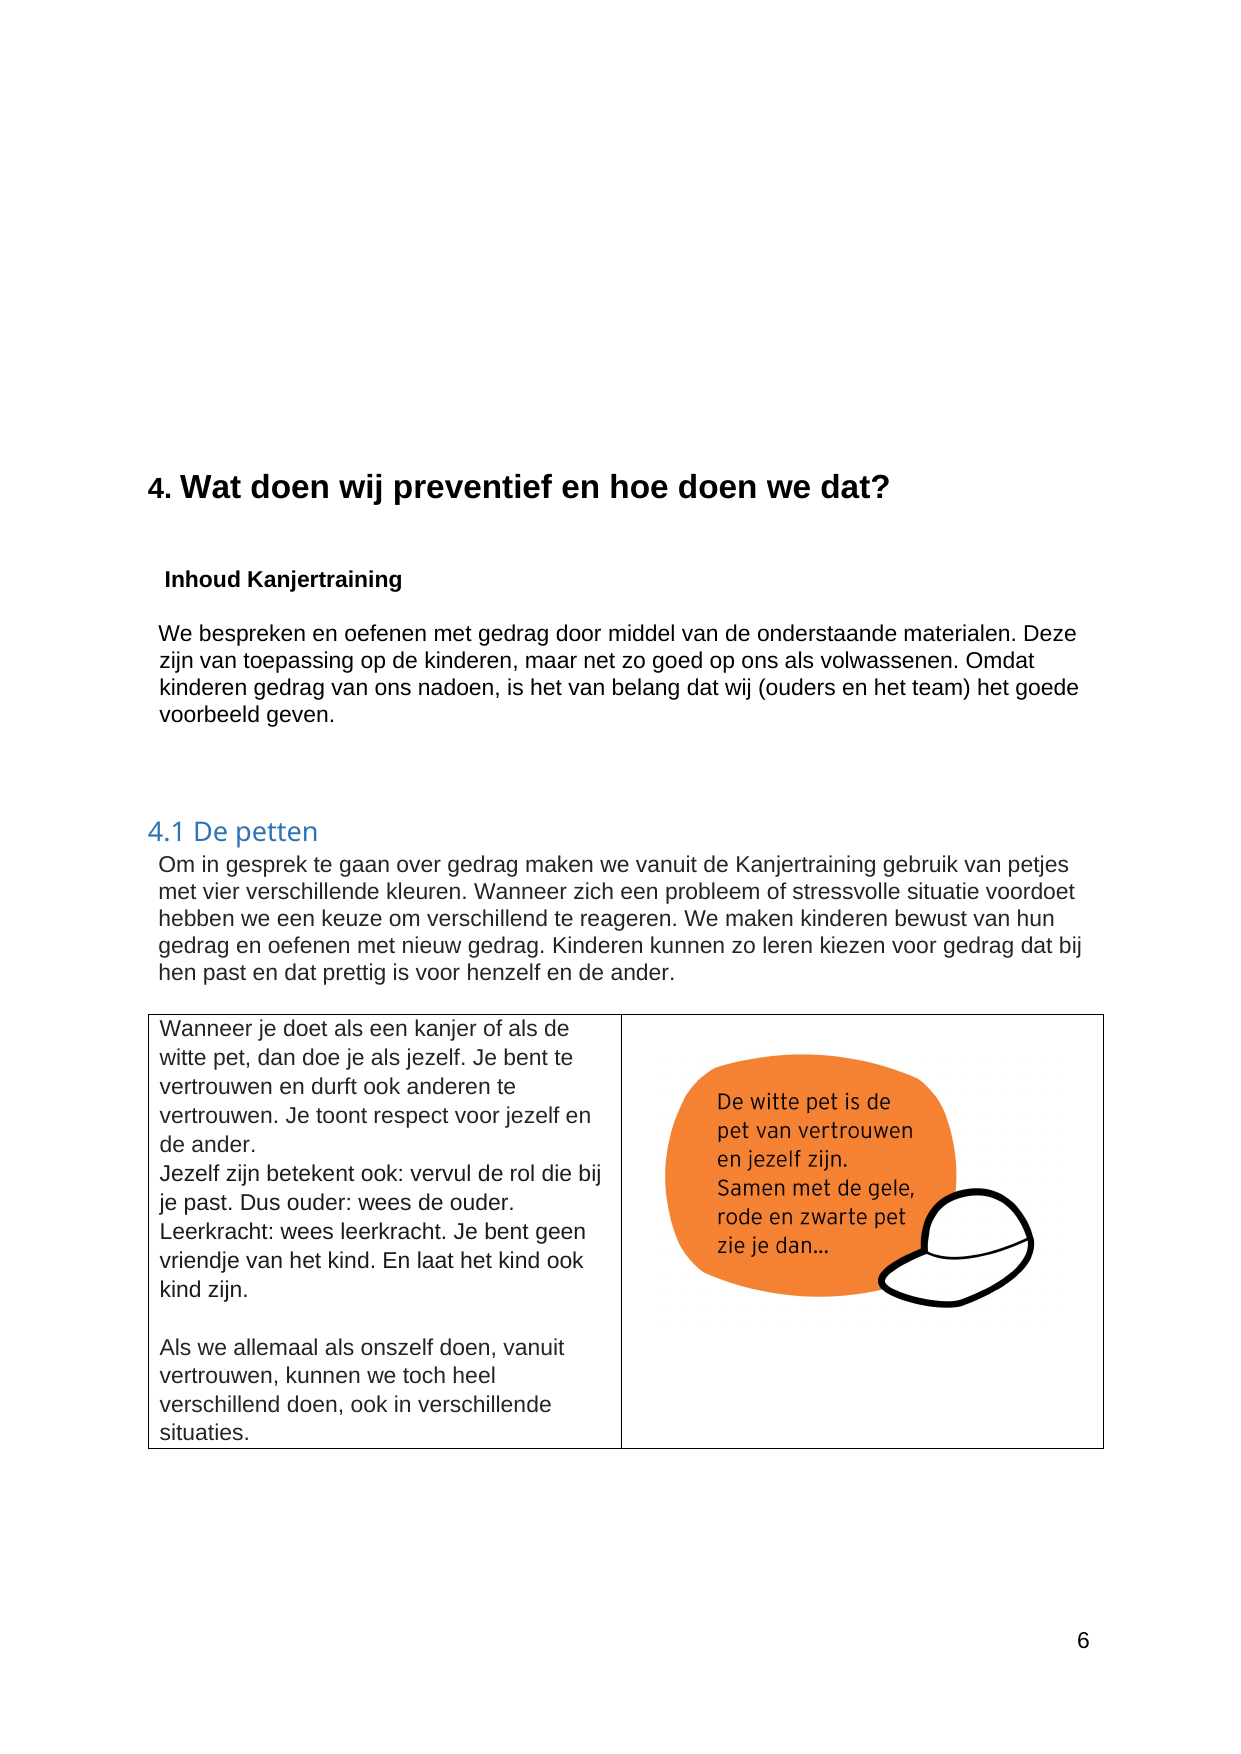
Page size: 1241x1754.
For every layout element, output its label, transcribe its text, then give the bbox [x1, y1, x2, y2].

subtitle 4. Wat doen wij preventief en hoe doen we dat? [148, 468, 1093, 506]
table_header Wanneer je doet als een kanjer of als de witte pet, dan doe je als jezelf. Je bent te vertrouwen en durft ook anderen te vertrouwen. Je toont respect voor jezelf en de ander. Jezelf zijn betekent ook: vervul de rol die bij je past. Dus ouder: wees de ouder. Leerkracht: wees leerkracht. Je bent geen vriendje van het kind. En laat het kind ook kind zijn. Als we allemaal als onszelf doen, vanuit vertrouwen, kunnen we toch heel verschillend doen, ook in verschillende situaties. [149, 1015, 621, 1448]
text Om in gesprek te gaan over gedrag maken we vanuit de Kanjertraining gebruik van petjes met vier verschillende kleuren. Wanneer zich een probleem of stressvolle situatie voordoet hebben we een keuze om verschillend te reageren. We maken kinderen bewust van hun gedrag en oefenen met nieuw gedrag. Kinderen kunnen zo leren kiezen voor gedrag dat bij hen past en dat prettig is voor henzelf en de ander. [158, 851, 1089, 1012]
text Inhoud Kanjertraining [158, 566, 1089, 592]
subtitle 4.1 De petten [148, 813, 1089, 849]
table_header [622, 1015, 1103, 1448]
text We bespreken en oefenen met gedrag door middel van de onderstaande materialen. Deze zijn van toepassing op de kinderen, maar net zo goed op ons als volwassenen. Omdat kinderen gedrag van ons nadoen, is het van belang dat wij (ouders en het team) het goede voorbeeld geven. [158, 620, 1089, 728]
picture [644, 1043, 1058, 1325]
